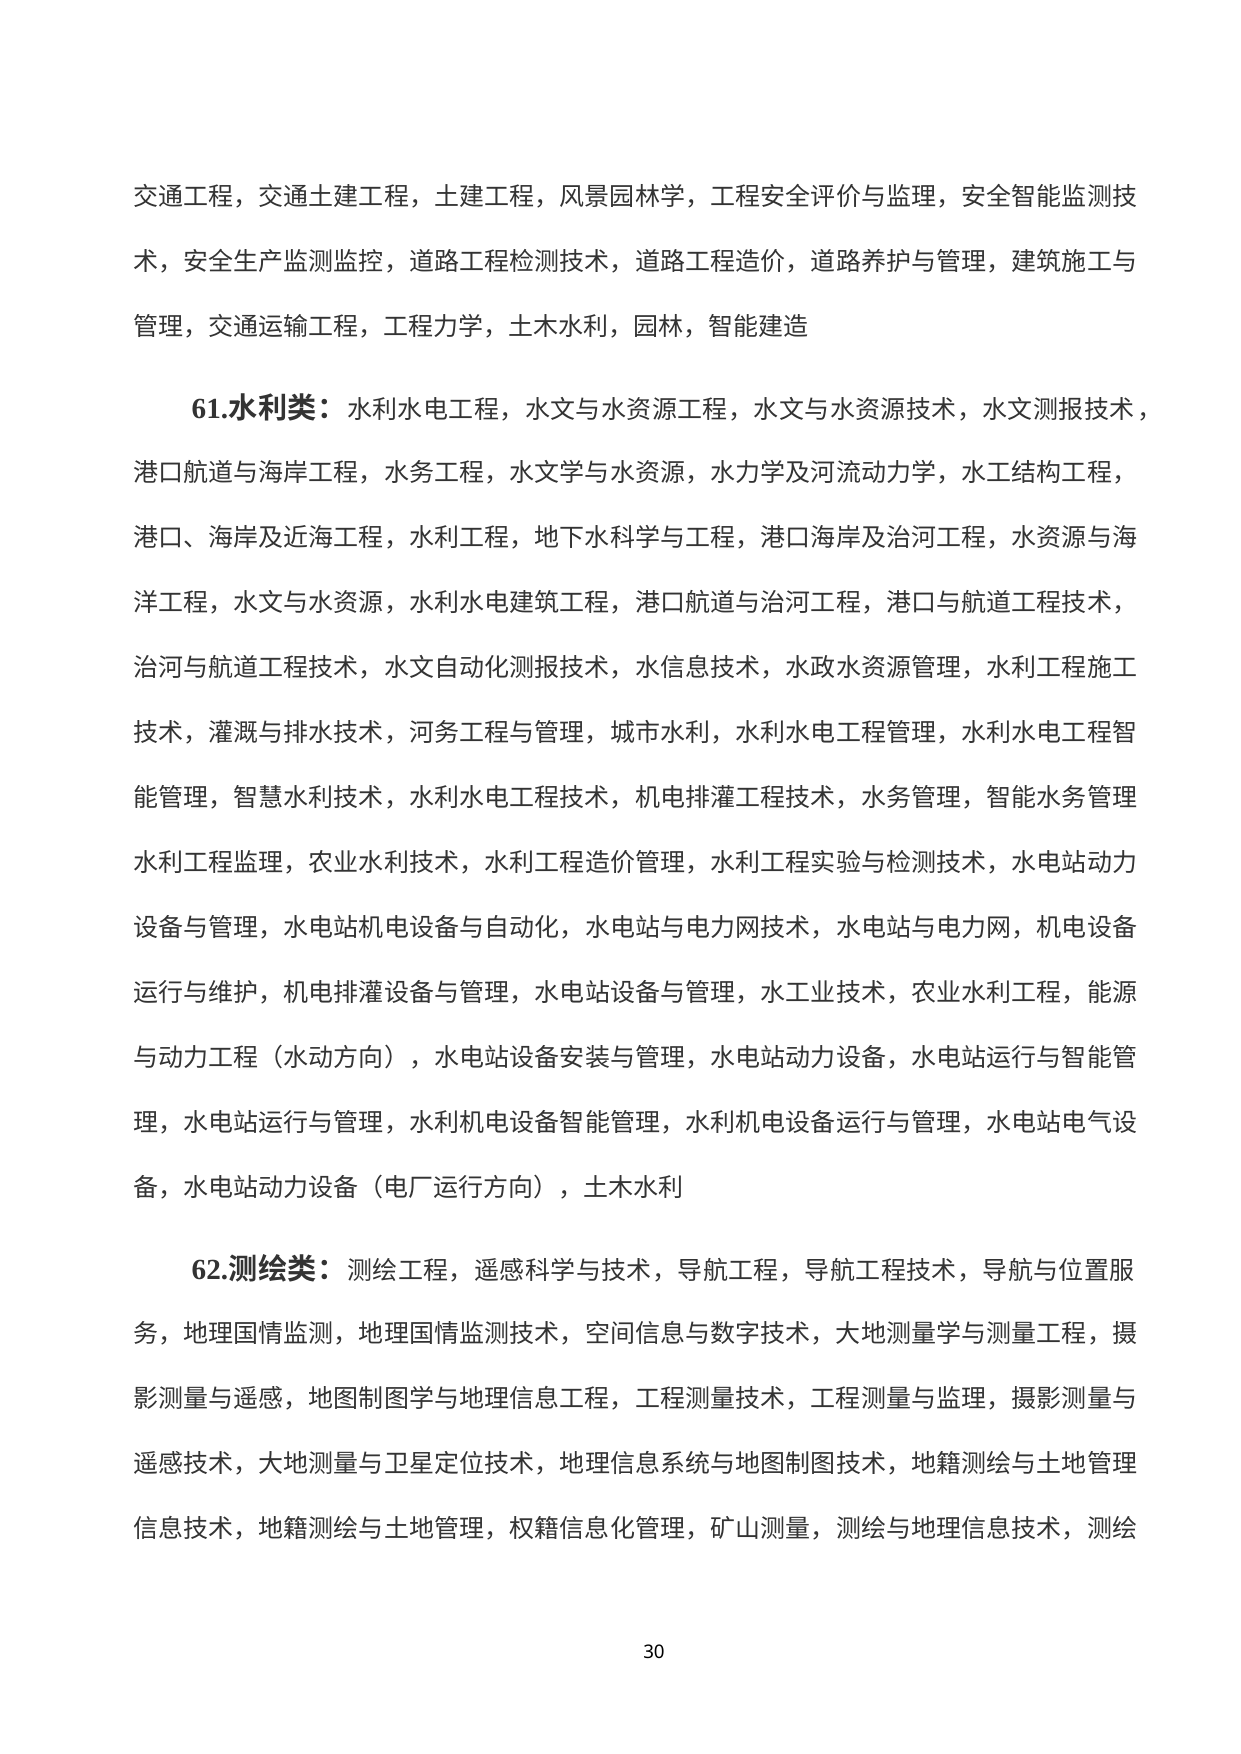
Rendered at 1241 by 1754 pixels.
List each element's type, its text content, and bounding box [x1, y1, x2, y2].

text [133, 162, 1137, 357]
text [133, 1234, 1137, 1559]
text 61.水利类：水利水电工程，水文与水资源工程，水文与水资源技术，水文测报技术，港口航道与海岸工程，水务工程，水文学与水资源，水力学及河流动力学，水工结构工程，港口、海岸及近海工程，水利工程，地下水科学与工程，港口海岸及治河工程，水资源与海洋工程，水文与水资源，水利水电建筑工程，港口航道与治河工程，港口与航道工程技术，治河与航道工程技术，水文自动化测报技术，水信息技术，水政水资源管理，水利工程施工技术，灌溉与排水技术，河务工程与管理，城市水利，水利水电工程管理，水利水电工程智能管理，智慧水利技术，水利水电工程技术，机电排灌工程技术，水务管理，智能水务管理，水利工程监理，农业水利技术，水利工程造价管理，水利工程实验与检测技术，水电站动力设备与管理，水电站机电设备与自动化，水电站与电力网技术，水电站与电力网，机电设备运行与维护，机电排灌设备与管理，水电站设备与管理，水工业技术，农业水利工程，能源与动力工程（水动方向），水电站设备安装与管理，水电站动力设备，水电站运行与智能管理，水电站运行与管理，水利机电设备智能管理，水利机电设备运行与管理，水电站电气设备，水电站动力设备（电厂运行方向），土木水利 [133, 373, 1137, 1218]
